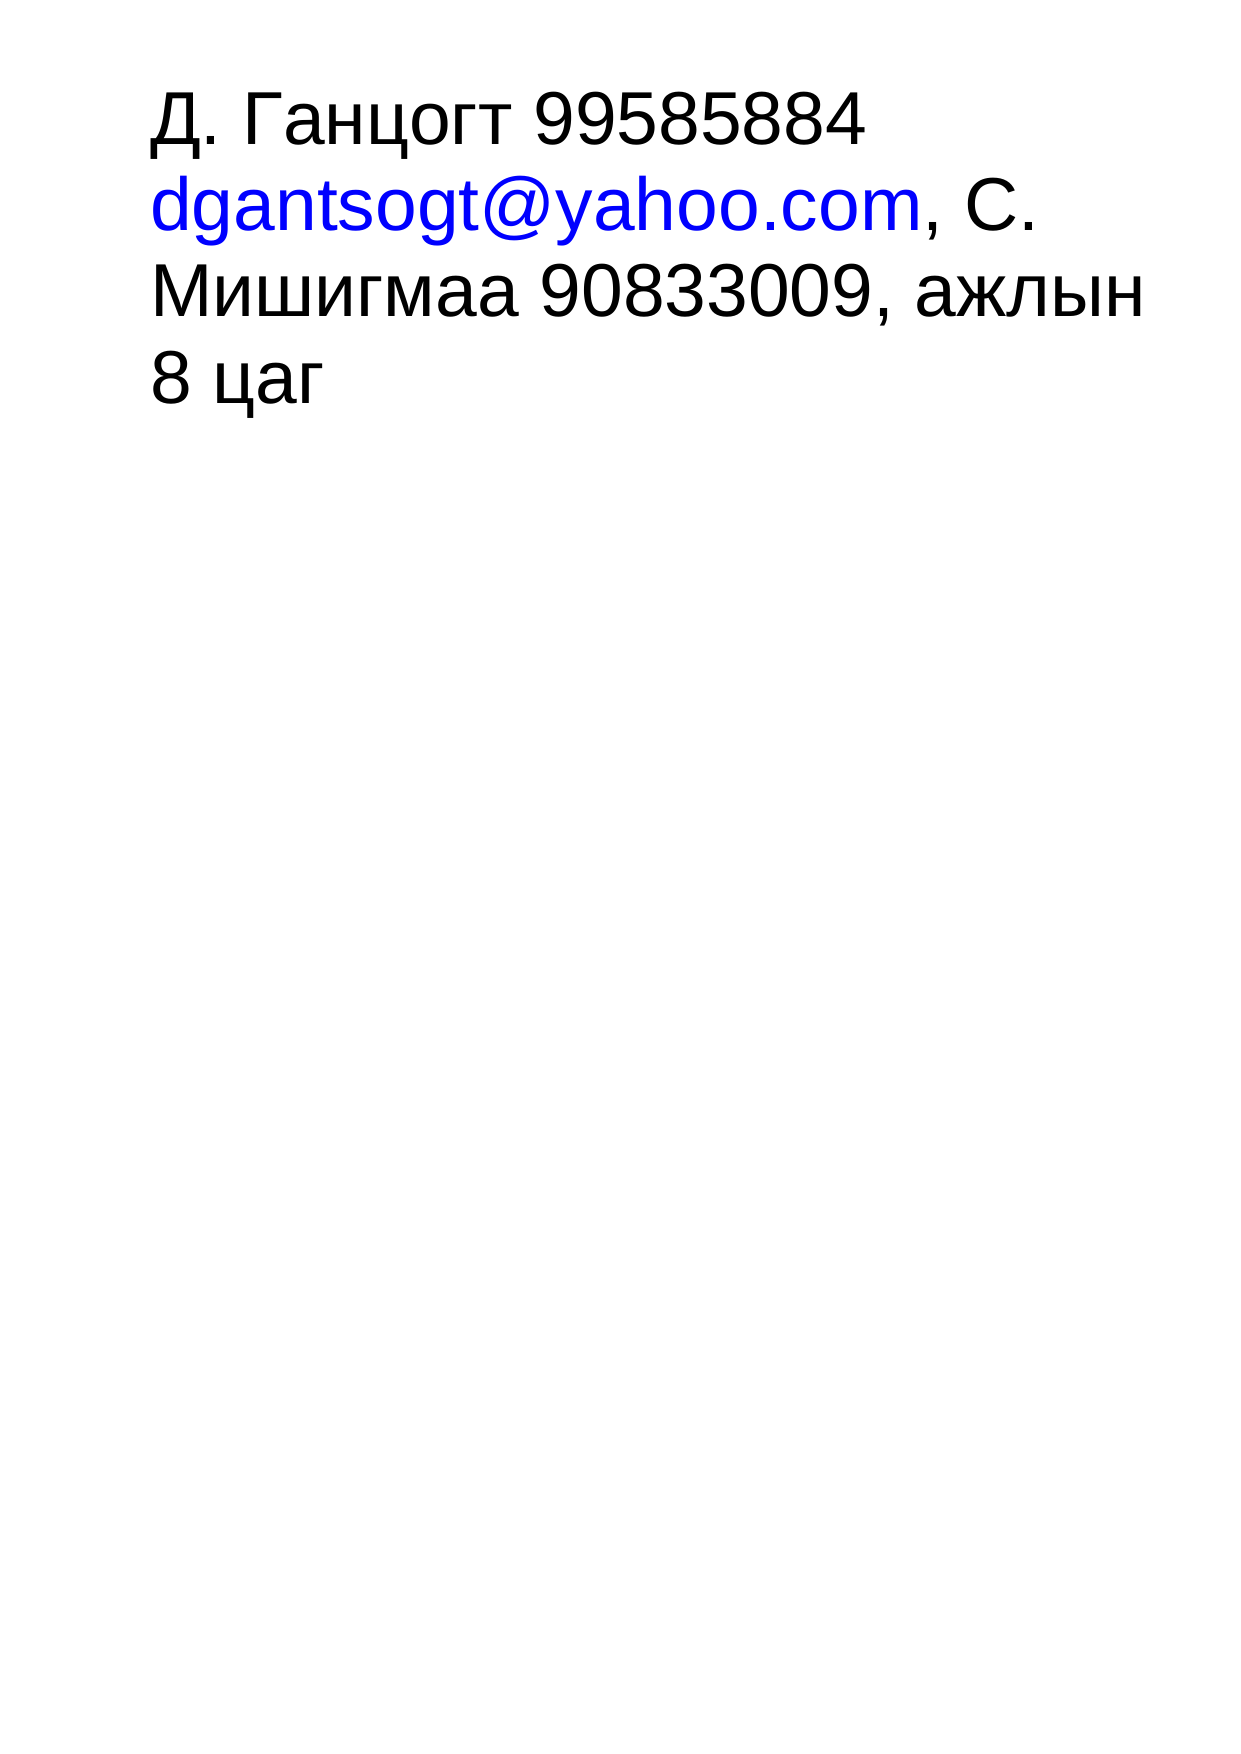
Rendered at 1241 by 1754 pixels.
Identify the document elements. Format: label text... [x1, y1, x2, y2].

text Д. Ганцогт 99585884 dgantsogt@yahoo.com, С. Мишигмаа 90833009, ажлын 8 цаг [150, 74, 1152, 419]
